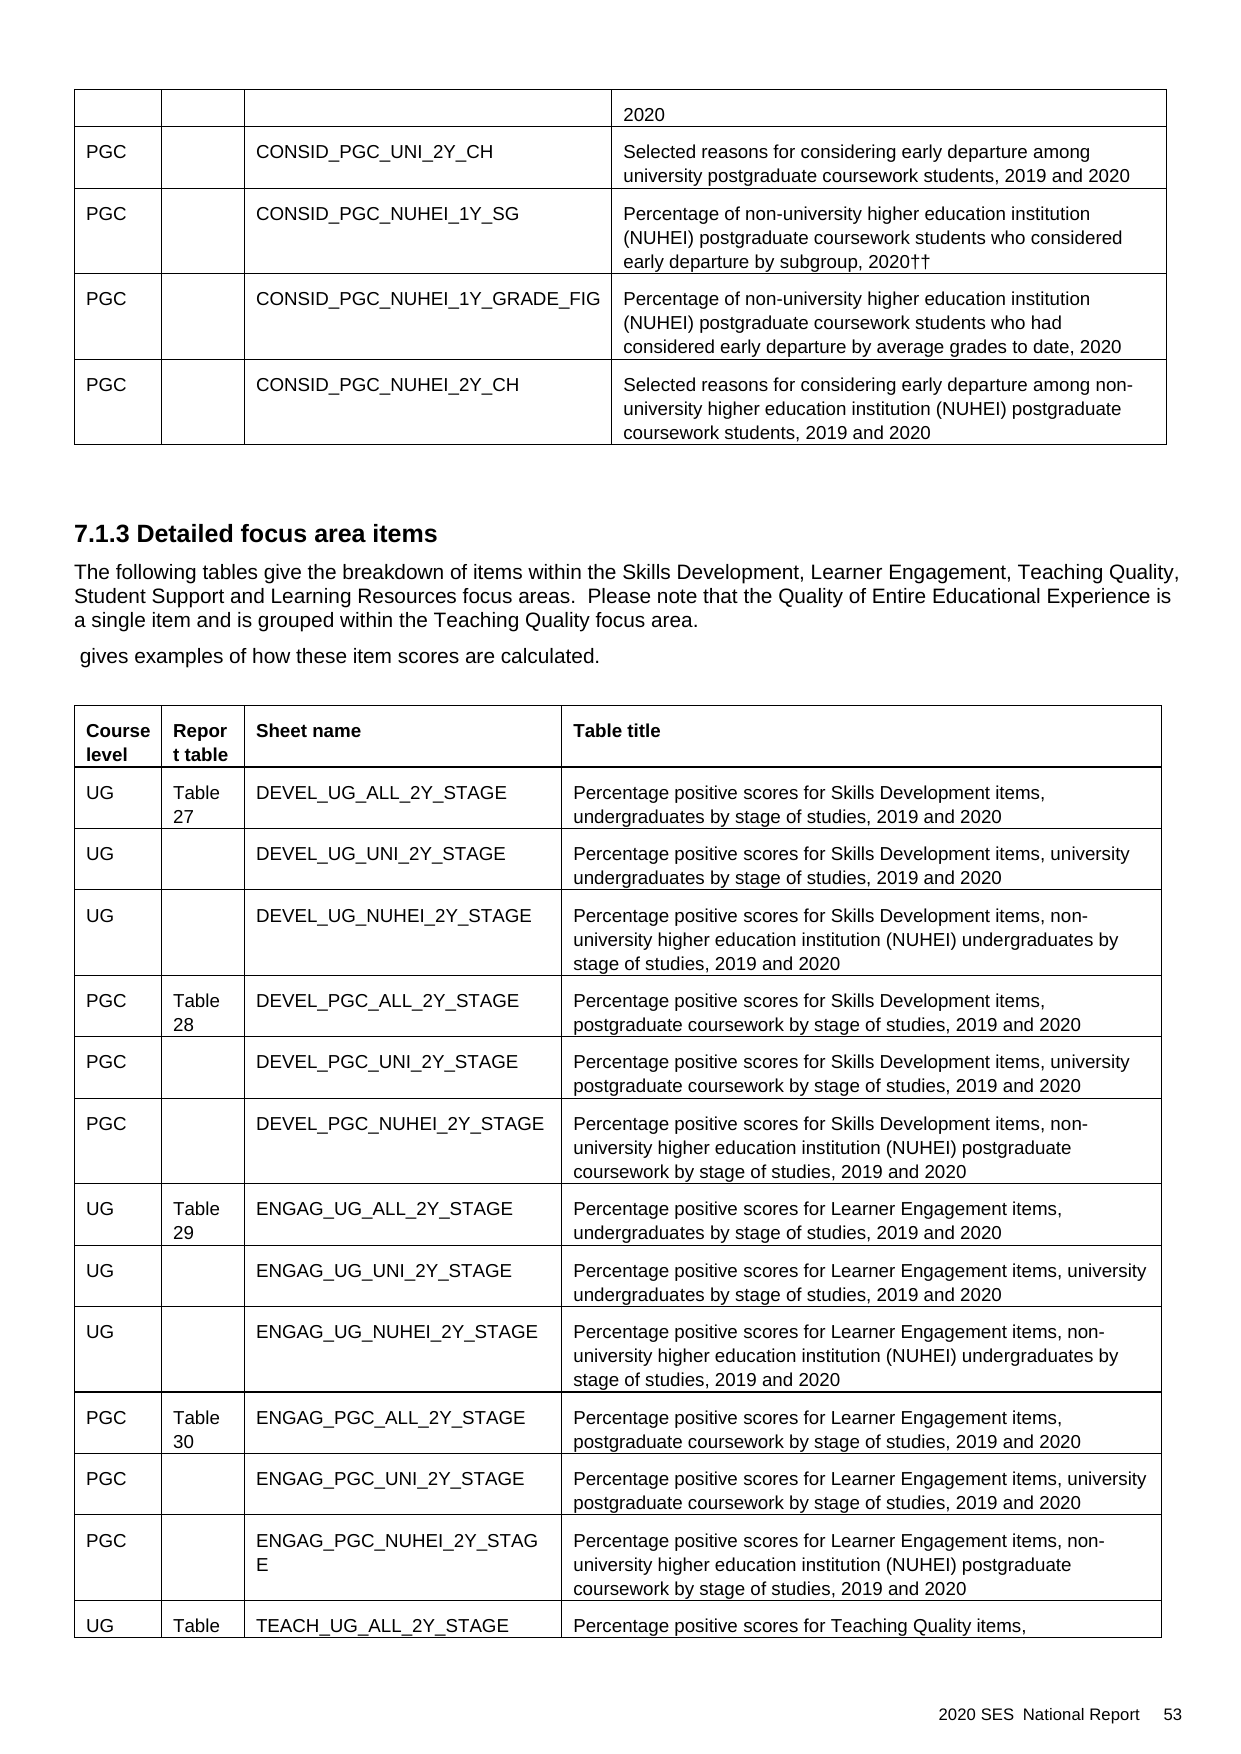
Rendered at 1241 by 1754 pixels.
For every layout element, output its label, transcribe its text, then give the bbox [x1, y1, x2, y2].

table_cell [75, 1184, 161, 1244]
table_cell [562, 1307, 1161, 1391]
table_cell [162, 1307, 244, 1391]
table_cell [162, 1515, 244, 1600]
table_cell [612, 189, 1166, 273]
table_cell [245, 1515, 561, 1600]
text The following tables give the breakdown of items within the Skills Development, Learner Engagement, Teaching Quality, Student Support and Learning Resources focus areas. Please note that the Quality of Entire Educational Experience is a single item and is grouped within the Teaching Quality focus area. [74, 560, 1182, 632]
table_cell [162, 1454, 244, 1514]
text Appendix 3 gives examples of how these item scores are calculated. [74, 644, 1182, 668]
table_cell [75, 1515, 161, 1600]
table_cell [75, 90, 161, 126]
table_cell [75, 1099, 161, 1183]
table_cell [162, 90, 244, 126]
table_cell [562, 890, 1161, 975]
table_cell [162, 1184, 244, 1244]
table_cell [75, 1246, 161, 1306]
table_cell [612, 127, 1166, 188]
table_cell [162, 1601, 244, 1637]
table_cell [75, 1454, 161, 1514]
subtitle 7.1.3 Detailed focus area items [74, 519, 1182, 548]
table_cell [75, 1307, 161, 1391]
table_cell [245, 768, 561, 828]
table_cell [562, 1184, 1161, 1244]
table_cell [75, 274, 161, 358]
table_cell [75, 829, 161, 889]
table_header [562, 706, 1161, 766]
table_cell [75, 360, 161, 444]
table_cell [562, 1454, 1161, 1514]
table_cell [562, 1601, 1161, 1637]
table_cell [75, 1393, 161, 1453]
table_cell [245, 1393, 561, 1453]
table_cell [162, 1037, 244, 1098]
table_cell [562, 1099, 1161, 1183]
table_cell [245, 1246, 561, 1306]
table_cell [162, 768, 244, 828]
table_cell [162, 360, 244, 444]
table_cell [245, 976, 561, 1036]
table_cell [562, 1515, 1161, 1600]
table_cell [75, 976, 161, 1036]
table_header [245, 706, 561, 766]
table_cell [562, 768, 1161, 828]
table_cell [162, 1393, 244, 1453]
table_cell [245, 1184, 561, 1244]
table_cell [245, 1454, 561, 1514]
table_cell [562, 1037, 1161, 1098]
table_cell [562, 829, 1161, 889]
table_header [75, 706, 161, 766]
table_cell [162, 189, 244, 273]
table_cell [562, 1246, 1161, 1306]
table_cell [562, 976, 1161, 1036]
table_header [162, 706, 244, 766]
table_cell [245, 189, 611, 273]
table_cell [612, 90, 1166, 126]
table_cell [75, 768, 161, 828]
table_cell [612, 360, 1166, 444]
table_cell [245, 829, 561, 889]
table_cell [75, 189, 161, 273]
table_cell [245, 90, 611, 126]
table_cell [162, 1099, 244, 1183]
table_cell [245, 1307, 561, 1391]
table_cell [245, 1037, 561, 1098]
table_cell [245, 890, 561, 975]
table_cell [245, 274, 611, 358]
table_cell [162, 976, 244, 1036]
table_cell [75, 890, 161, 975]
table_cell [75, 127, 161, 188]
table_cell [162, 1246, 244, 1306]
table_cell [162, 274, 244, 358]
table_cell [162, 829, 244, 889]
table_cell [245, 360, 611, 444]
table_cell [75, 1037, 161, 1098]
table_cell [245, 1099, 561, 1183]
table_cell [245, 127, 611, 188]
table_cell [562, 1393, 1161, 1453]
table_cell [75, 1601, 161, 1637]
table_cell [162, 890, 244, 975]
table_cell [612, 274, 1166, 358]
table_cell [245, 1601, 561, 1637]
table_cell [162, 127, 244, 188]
